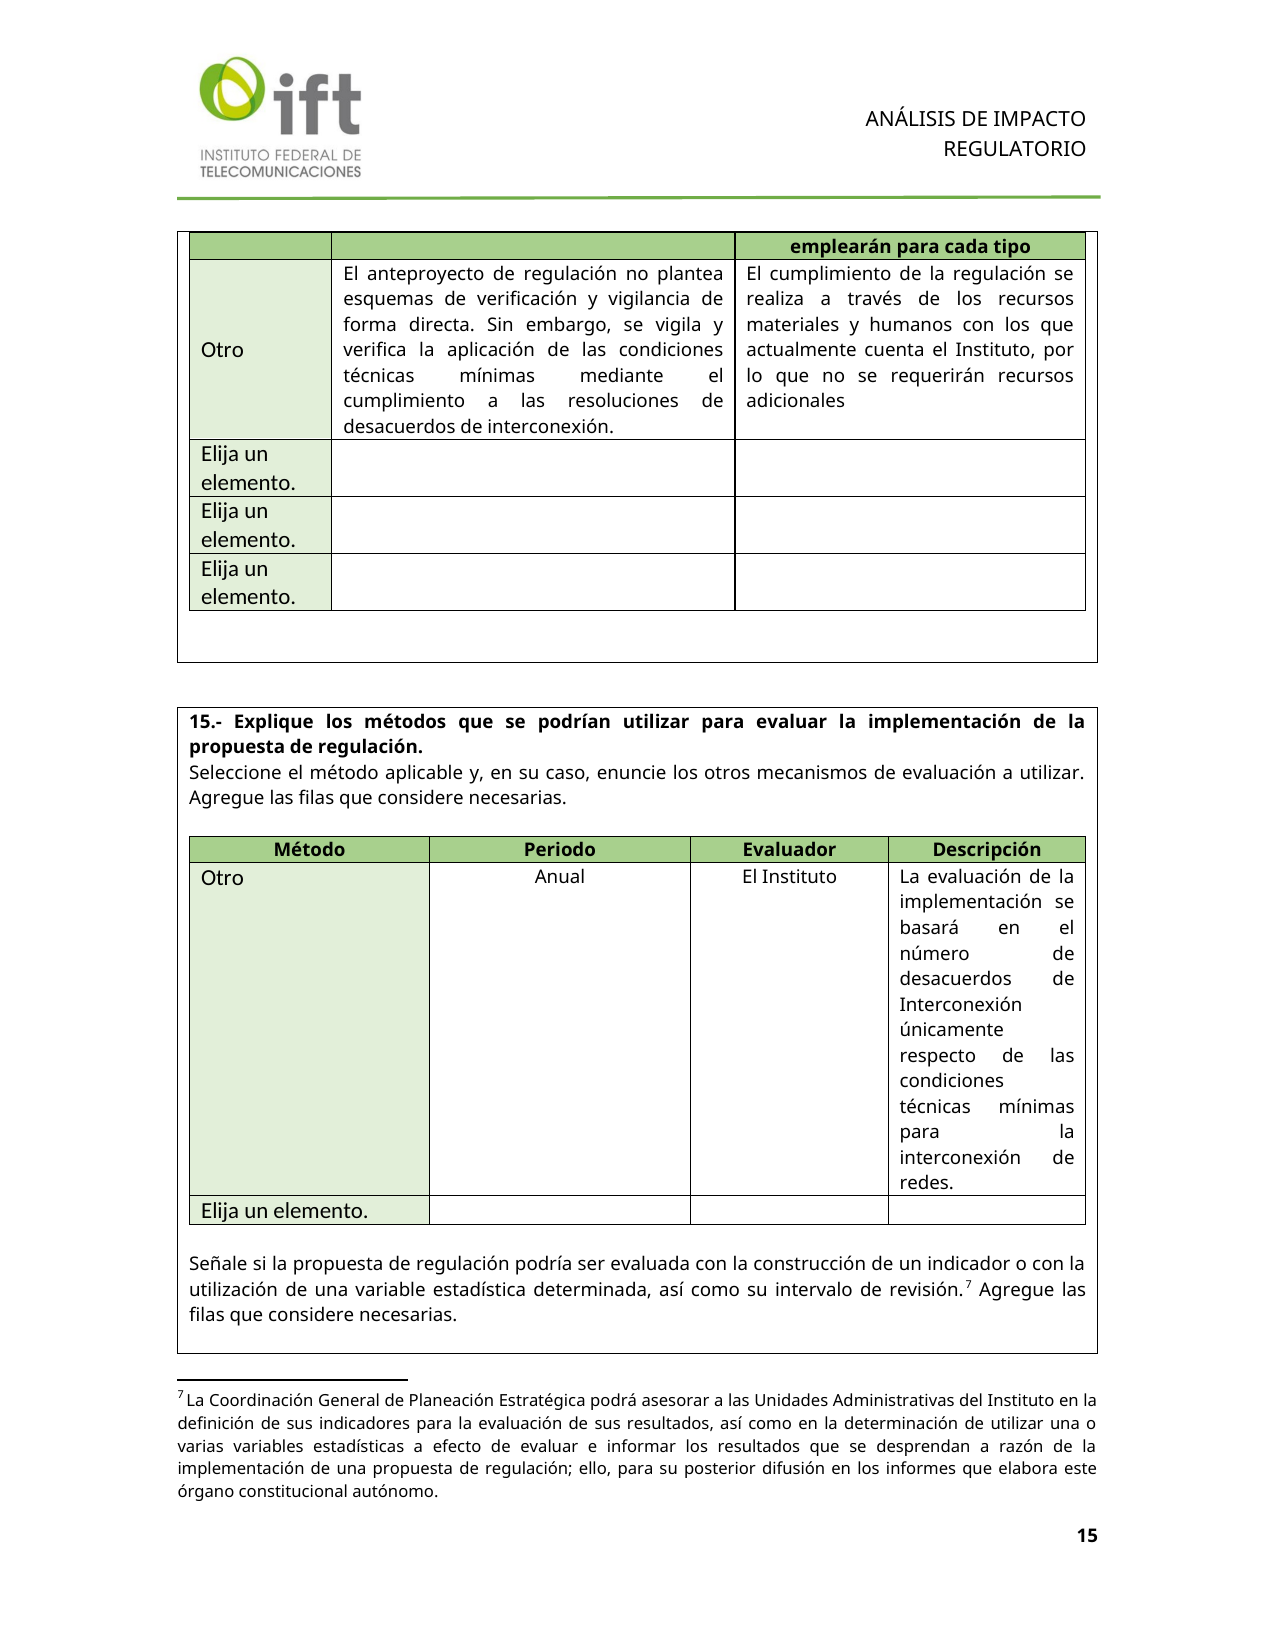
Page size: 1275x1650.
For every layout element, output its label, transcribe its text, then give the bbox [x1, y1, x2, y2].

picture [177, 52, 390, 196]
